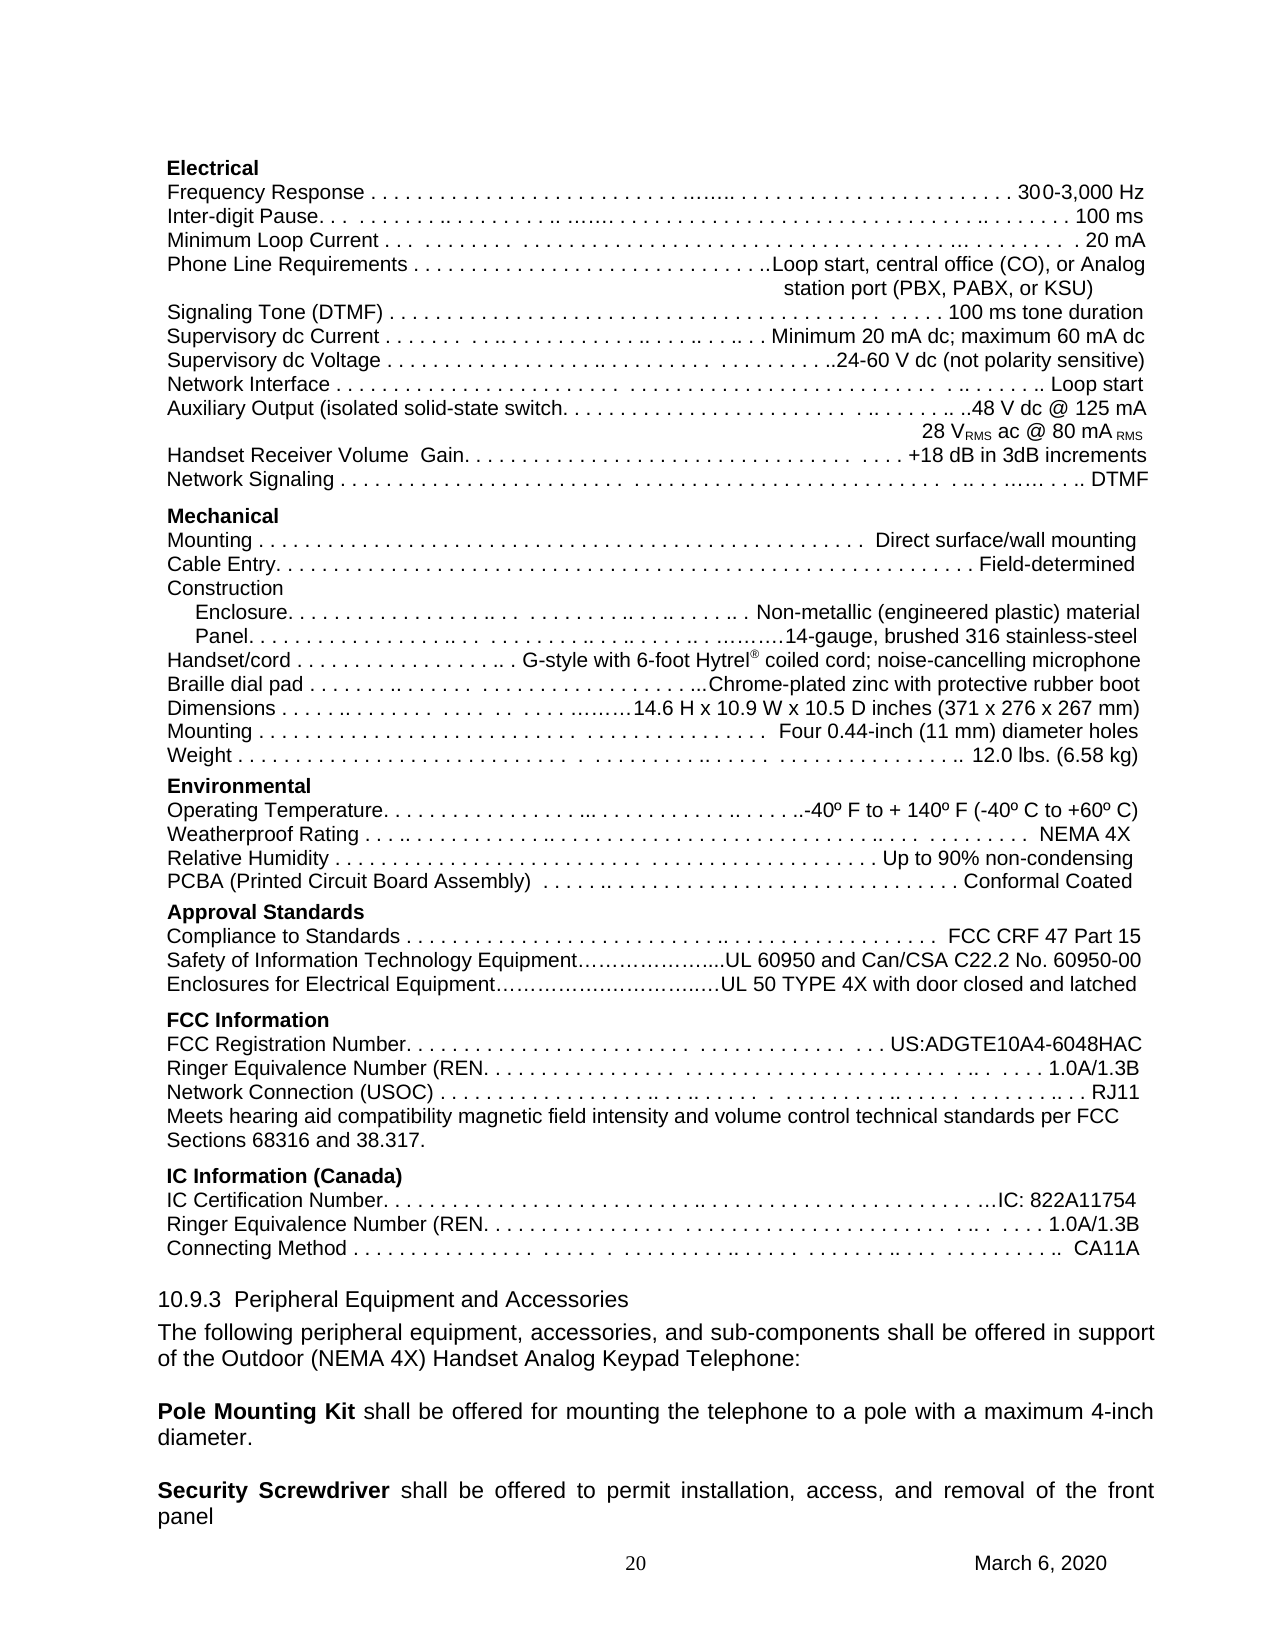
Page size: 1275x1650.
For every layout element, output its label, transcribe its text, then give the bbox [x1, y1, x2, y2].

text station port (PBX, PABX, or KSU) [167, 276, 1155, 299]
text Frequency Response . . . . . . . . . . . . . . . . . . . . . . . . . . . …….. . . . . . . . . . . . . . . . . . . . . . . . . 300-3,000 Hz [167, 180, 1155, 204]
text 28 VRMS ac @ 80 mA RMS [167, 419, 1155, 443]
text Operating Temperature. . . . . . . . . . . . . . . . . ... . . . . . . . . . . . .. . . . . ..-40º F to + 140º F (-40º C to +60º C) [167, 797, 1155, 821]
text Weatherproof Rating . . . .. . . . . . . . . . . . .. . . . . . . . . . . . . . . . . . . . . . . . . . . . .. . . . . . . . . . . . . NEMA 4X [167, 821, 1155, 845]
text Supervisory dc Voltage . . . . . . . . . . . . . . . . . . .. . . . . . . . . . . . . . . . . . . ..24-60 V dc (not polarity sensitive) [167, 347, 1155, 371]
text Safety of Information Technology Equipment………………....UL 60950 and Can/CSA C22.2 No. 60950-00 [166, 947, 1155, 971]
text Mounting . . . . . . . . . . . . . . . . . . . . . . . . . . . . . . . . . . . . . . . . . . . . Four 0.44-inch (11 mm) diameter holes [167, 719, 1155, 743]
text Dimensions . . . . . .. . . . . . . . . . . . . . . . . . ………14.6 H x 10.9 W x 10.5 D inches (371 x 276 x 267 mm) [167, 695, 1155, 719]
text Mechanical [167, 504, 1155, 528]
text Inter-digit Pause. . . . . . . . . . .. . . . . . . . . .. ……. . . . . . . . . . . . . . . . . . . . . . . . . . . . . . . . .. . . . . . . . 100 ms [120, 204, 1155, 228]
text Handset/cord . . . . . . . . . . . . . . . . . .. . G-style with 6-foot Hytrel® coiled cord; noise-cancelling microphone [167, 647, 1155, 671]
text Panel. . . . . . . . . . . . . . . . . .. . . . . . . . . . . .. . . .. . . . . .. . ……….14-gauge, brushed 316 stainless-steel [167, 623, 1155, 647]
text Construction [167, 576, 1155, 599]
text Pole Mounting Kit shall be offered for mounting the telephone to a pole with a maximum 4-inch diameter. [157, 1398, 1155, 1451]
text Handset Receiver Volume Gain. . . . . . . . . . . . . . . . . . . . . . . . . . . . . . . . . . . . . . +18 dB in 3dB increments [167, 443, 1155, 467]
text Ringer Equivalence Number (REN. . . . . . . . . . . . . . . . . . . . . . . . . . . . . . . . . . . . . . . . . .. . . . . . 1.0A/1.3B [166, 1056, 1155, 1080]
text PCBA (Printed Circuit Board Assembly) . . . . . .. . . . . . . . . . . . . . . . . . . . . . . . . . . . . . . Conformal Coated [167, 869, 1155, 893]
text IC Certification Number. . . . . . . . . . . . . . . . . . . . . . . . . . . .. . . . . . . . . . . . . . . . . . . . . . . . …IC: 822A11754 [166, 1188, 1155, 1212]
text IC Information (Canada) [166, 1164, 1155, 1188]
subtitle Environmental [167, 773, 1155, 797]
text FCC Information [166, 1008, 1155, 1032]
text Network Signaling . . . . . . . . . . . . . . . . . . . . . . . . . . . . . . . . . . . . . . . . . . . . . . . . . . . . . .. . . …… . . .. DTMF [166, 467, 1155, 491]
text Network Interface . . . . . . . . . . . . . . . . . . . . . . . . . . . . . . . . . . . . . . . . . . . . . . . . . . . . . .. . . . . . .. Loop start [167, 371, 1155, 395]
text Compliance to Standards . . . . . . . . . . . . . . . . . . . . . . . . . . . .. . . . . . . . . . . . . . . . . . . FCC CRF 47 Part 15 [166, 923, 1155, 947]
text Relative Humidity . . . . . . . . . . . . . . . . . . . . . . . . . . . . . . . . . . . . . . . . . . . . . . . Up to 90% non-condensing [167, 845, 1155, 869]
text Cable Entry. . . . . . . . . . . . . . . . . . . . . . . . . . . . . . . . . . . . . . . . . . . . . . . . . . . . . . . . . . . . . Field-determined [167, 552, 1155, 576]
text Mounting . . . . . . . . . . . . . . . . . . . . . . . . . . . . . . . . . . . . . . . . . . . . . . . . . . . . . Direct surface/wall mounting [167, 528, 1155, 552]
text Enclosure. . . . . . . . . . . . . . . . . .. . . . . . . . . . . .. . . .. . . . . .. . Non-metallic (engineered plastic) material [167, 599, 1155, 623]
text Connecting Method . . . . . . . . . . . . . . . . . . . . . . . . . . . . . . . .. . . . . . . . . . . . . .. . . . . . . . . . . . . .. CA11A [166, 1236, 1155, 1260]
text Minimum Loop Current . . . . . . . . . . . . . . . . . . . . . . . . . . . . . . . . . . . . . . . . . . . . . . . . … . . . . . . . . . 20 mA [167, 228, 1155, 252]
text 10.9.3 Peripheral Equipment and Accessories [157, 1286, 1155, 1313]
text Signaling Tone (DTMF) . . . . . . . . . . . . . . . . . . . . . . . . . . . . . . . . . . . . . . . . . . . . . . . . 100 ms tone duration [167, 299, 1155, 323]
text Security Screwdriver shall be offered to permit installation, access, and removal of the front panel [157, 1477, 1155, 1530]
text The following peripheral equipment, accessories, and sub-components shall be offered in support of the Outdoor (NEMA 4X) Handset Analog Keypad Telephone: [157, 1319, 1155, 1372]
text Supervisory dc Current . . . . . . . . . .. . . . . . . . . . . . .. . . . .. . . .. . . Minimum 20 mA dc; maximum 60 mA dc [166, 323, 1155, 347]
text Electrical [166, 156, 1155, 180]
text Phone Line Requirements . . . . . . . . . . . . . . . . . . . . . . . . . . . . . . ..Loop start, central office (CO), or Analog [167, 252, 1155, 276]
text Braille dial pad . . . . . . . .. . . . . . . . . . . . . . . . . . . . . . . . . ...Chrome-plated zinc with protective rubber boot [167, 671, 1155, 695]
text Network Connection (USOC) . . . . . . . . . . . . . . . . . . .. . . .. . . . . . . . . . . . . . . . .. . . . . . . . . . . . . .. . . RJ11 [166, 1080, 1155, 1104]
text Meets hearing aid compatibility magnetic field intensity and volume control technical standards per FCC Sections 68316 and 38.317. [166, 1104, 1155, 1152]
text Approval Standards [167, 899, 1155, 923]
text FCC Registration Number. . . . . . . . . . . . . . . . . . . . . . . . . . . . . . . . . . . . . . . . . US:ADGTE10A4-6048HAC [166, 1032, 1155, 1056]
text Auxiliary Output (isolated solid-state switch. . . . . . . . . . . . . . . . . . . . . . . . . . .. . . . . . .. ..48 V dc @ 125 mA [167, 395, 1155, 419]
text Enclosures for Electrical Equipment…………….…………..…UL 50 TYPE 4X with door closed and latched [166, 971, 1155, 995]
text Ringer Equivalence Number (REN. . . . . . . . . . . . . . . . . . . . . . . . . . . . . . . . . . . . . . . . . .. . . . . . 1.0A/1.3B [166, 1212, 1155, 1236]
subtitle Weight . . . . . . . . . . . . . . . . . . . . . . . . . . . . . . . . . . . . . . . .. . . . . . . . . . . . . . . . . . . . . .. 12.0 lbs. (6.58 kg) [167, 743, 1155, 767]
